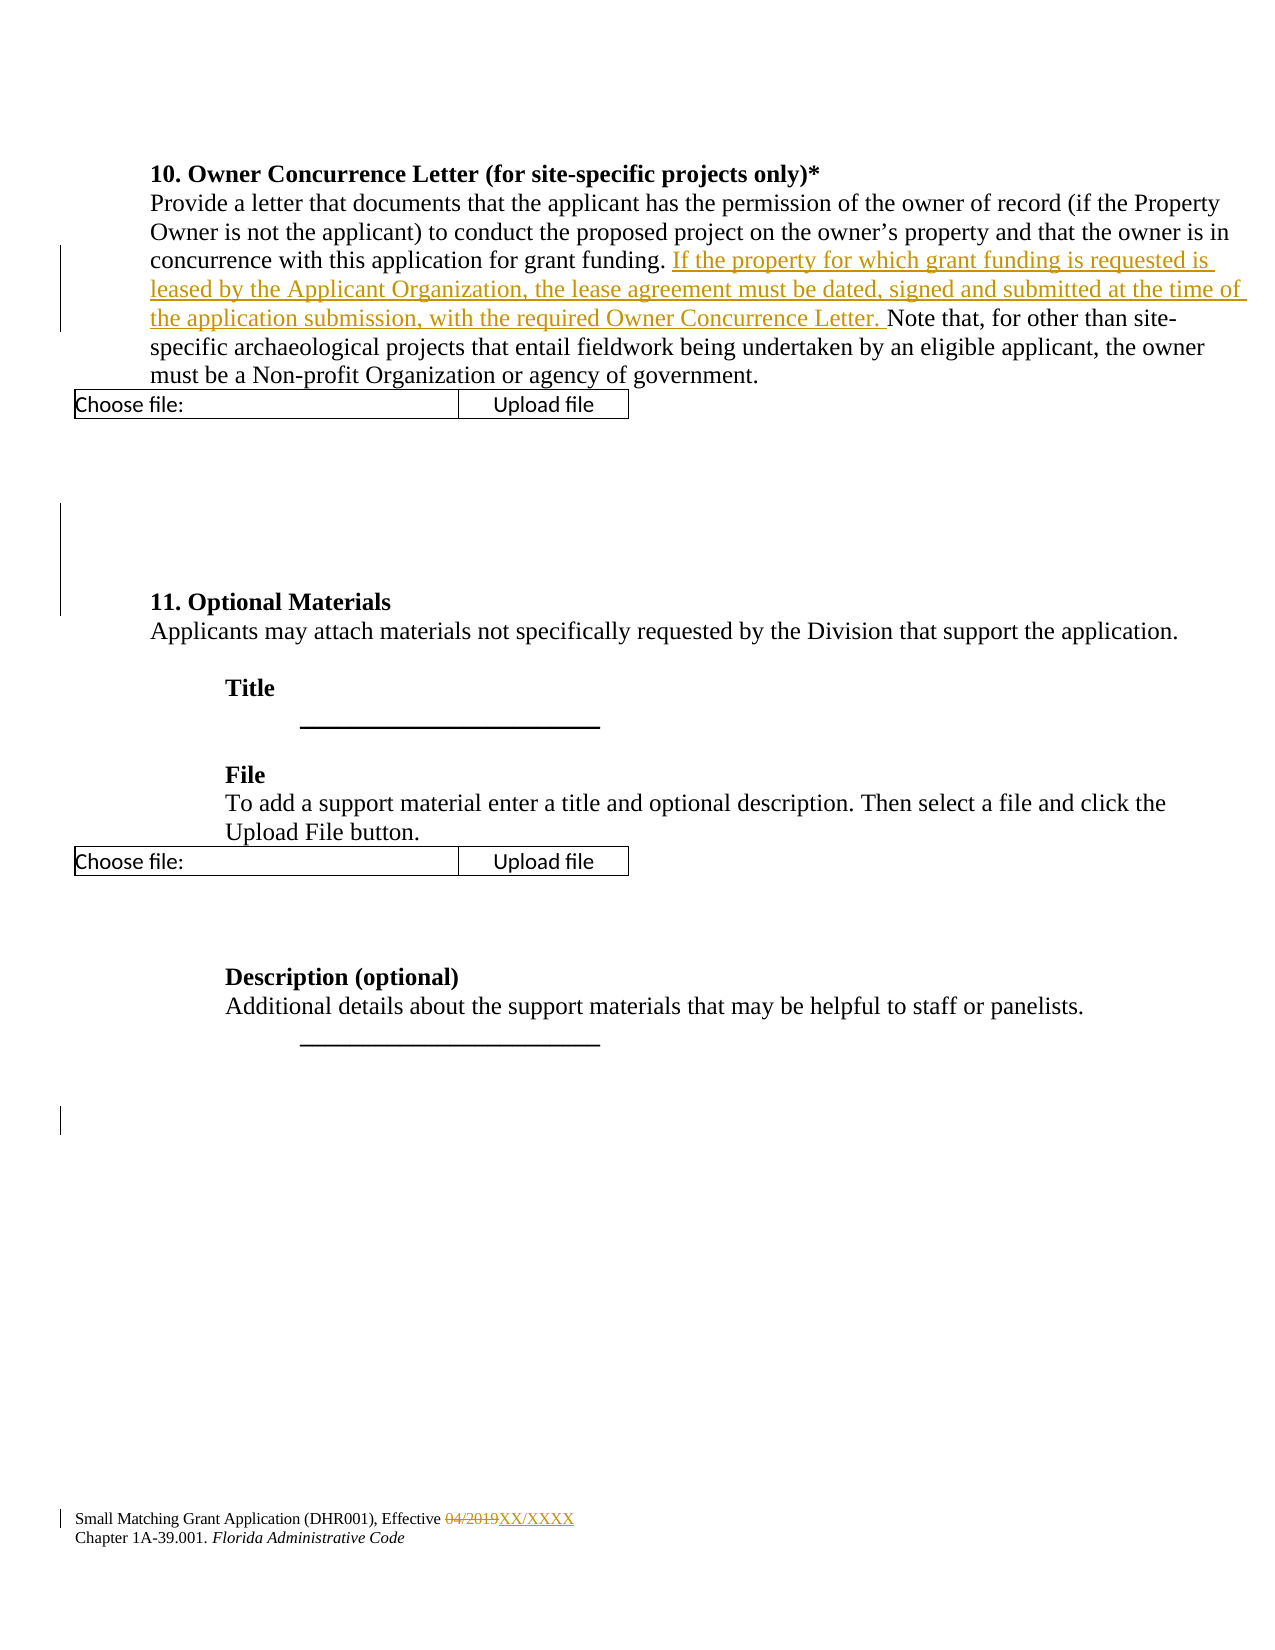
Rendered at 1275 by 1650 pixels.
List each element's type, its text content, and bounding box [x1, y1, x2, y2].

table_header Upload file [459, 390, 628, 418]
list ________________________ [225, 1020, 1200, 1049]
list ________________________ [225, 702, 1200, 731]
table_header Choose file: [76, 847, 458, 875]
text 10. Owner Concurrence Letter (for site-specific projects only)* Provide a letter that documents that the applicant has the permission of the owner of record (if the Property Owner is not the applicant) to conduct the proposed project on the owner’s property and that the owner is in concurrence with this application for grant funding. Note that, for other than site-specific archaeological projects that entail fieldwork being undertaken by an eligible applicant, the owner must be a Non-profit Organization or agency of government. [150, 159, 1247, 299]
text To add a support material enter a title and optional description. Then select a file and click the Upload File button. [225, 788, 1223, 846]
text 11. Optional Materials Applicants may attach materials not specifically requested by the Division that support the application. [150, 587, 1223, 645]
text Description (optional) Additional details about the support materials that may be helpful to staff or panelists. [225, 962, 1200, 1020]
text 10. Owner Concurrence Letter (for site-specific projects only)* Provide a letter that documents that the applicant has the permission of the owner of record (if the Property Owner is not the applicant) to conduct the proposed project on the owner’s property and that the owner is in concurrence with this application for grant funding. Note that, for other than site-specific archaeological projects that entail fieldwork being undertaken by an eligible applicant, the owner must be a Non-profit Organization or agency of government. [150, 301, 1247, 389]
text File [225, 760, 1247, 788]
text Title [225, 673, 1200, 702]
table_header Upload file [459, 847, 628, 875]
table_header Choose file: [76, 390, 458, 418]
